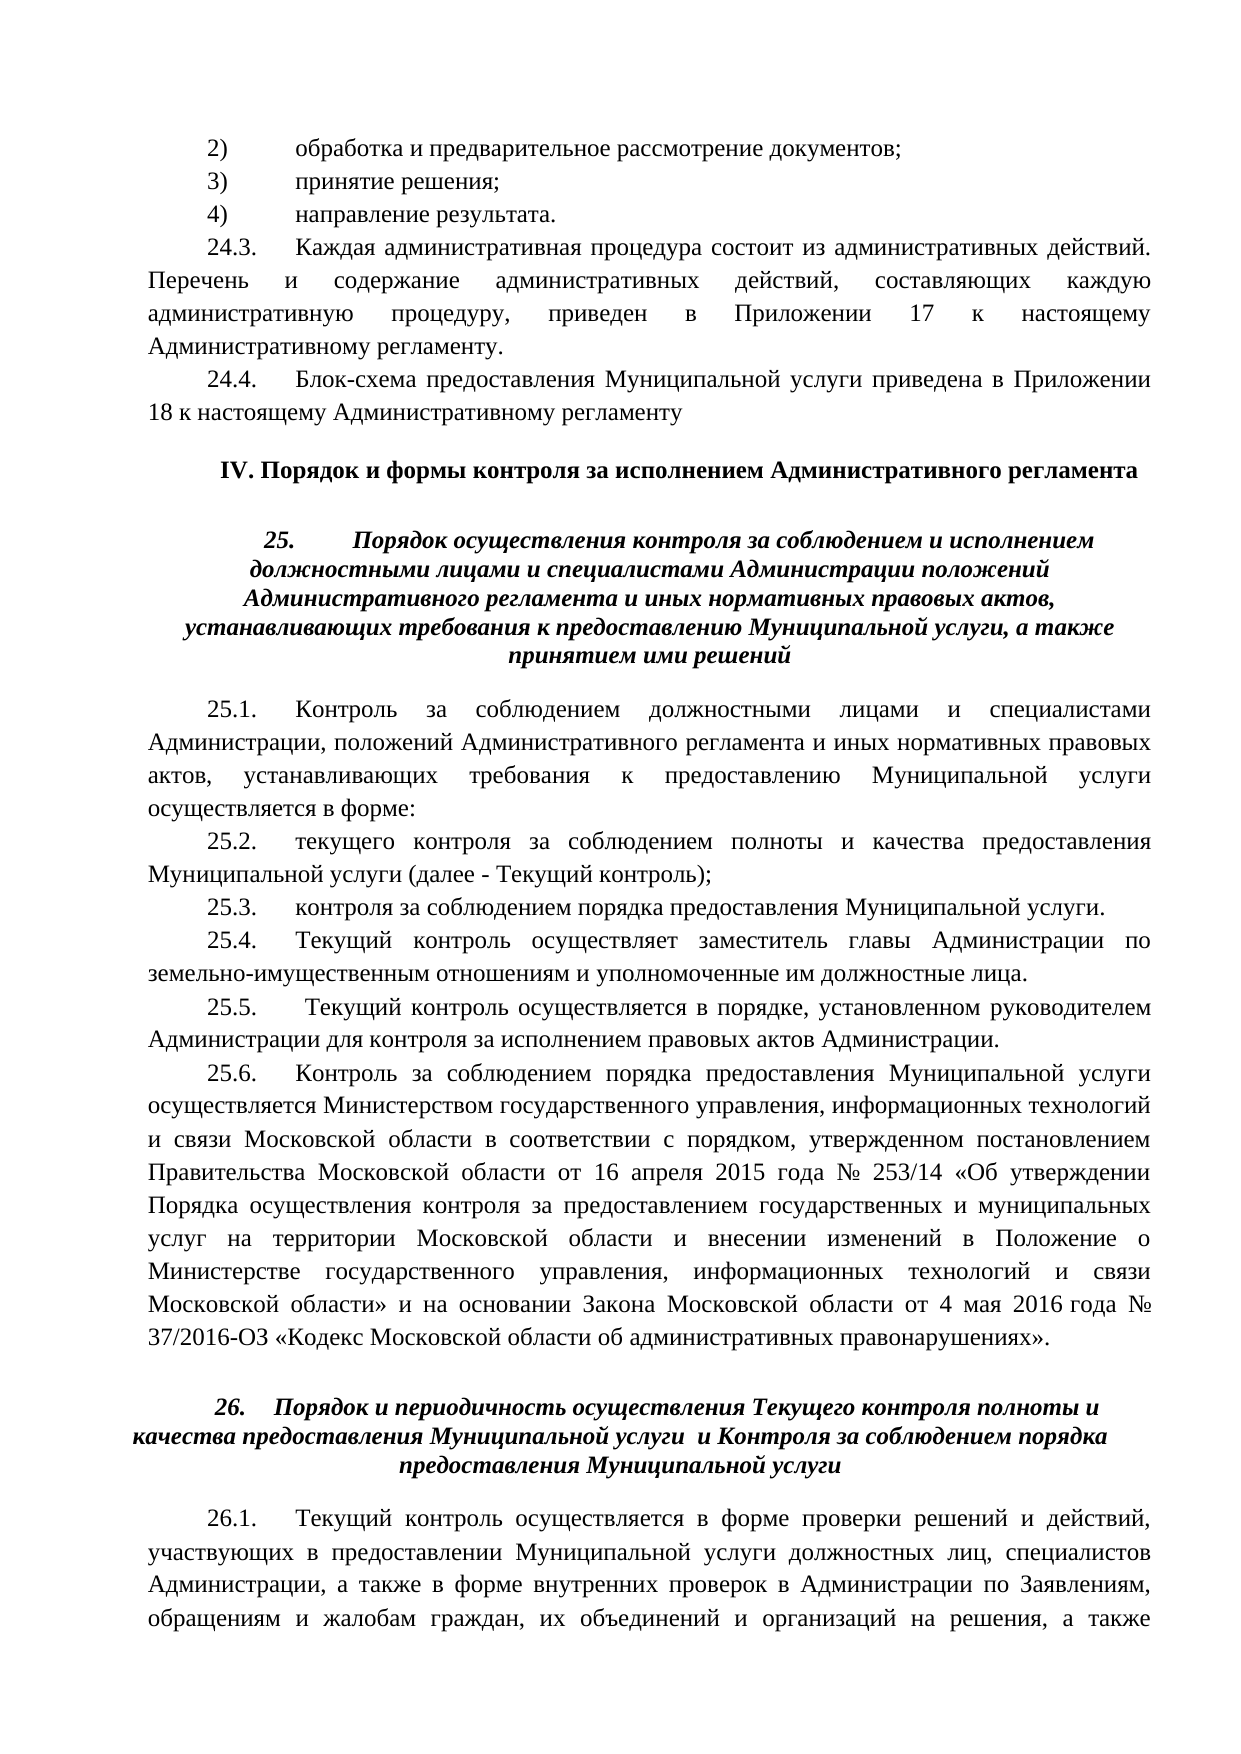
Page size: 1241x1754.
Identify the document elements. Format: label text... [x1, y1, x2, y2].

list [148, 1503, 1152, 1631]
list Контроль за соблюдением должностными лицами и специалистами Администрации, положений Административного регламента и иных нормативных правовых актов, устанавливающих требования к предоставлению Муниципальной услуги осуществляется в форме: [148, 694, 1152, 822]
text IV. Порядок и формы контроля за исполнением Административного регламента [148, 455, 1152, 484]
list Контроль за соблюдением порядка предоставления Муниципальной услуги осуществляется Министерством государственного управления, информационных технологий и связи Московской области в соответствии с порядком, утвержденном постановлением Правительства Московской области от 16 апреля 2015 года № 253/14 «Об утверждении Порядка осуществления контроля за предоставлением государственных и муниципальных услуг на территории Московской области и внесении изменений в Положение о Министерстве государственного управления, информационных технологий и связи Московской области» и на основании Закона Московской области от 4 мая 2016 года № 37/2016-ОЗ «Кодекс Московской области об административных правонарушениях». [148, 1058, 1152, 1351]
list Порядок и периодичность осуществления Текущего контроля полноты и качества предоставления Муниципальной услуги и Контроля за соблюдением порядка предоставления Муниципальной услуги [89, 1392, 1152, 1478]
list контроля за соблюдением порядка предоставления Муниципальной услуги. [148, 892, 1152, 921]
list 3) принятие решения; [148, 166, 1152, 195]
list Порядок осуществления контроля за соблюдением и исполнением должностными лицами и специалистами Администрации положений Административного регламента и иных нормативных правовых актов, устанавливающих требования к предоставлению Муниципальной услуги, а также принятием ими решений [148, 526, 1152, 669]
list текущего контроля за соблюдением полноты и качества предоставления Муниципальной услуги (далее - Текущий контроль); [148, 826, 1152, 888]
list Блок-схема предоставления Муниципальной услуги приведена в Приложении 18 к настоящему Административному регламенту [148, 364, 1152, 426]
list Текущий контроль осуществляет заместитель главы Администрации по земельно-имущественным отношениям и уполномоченные им должностные лица. [148, 926, 1152, 987]
list 2) обработка и предварительное рассмотрение документов; [148, 133, 1152, 162]
list 4) направление результата. [148, 199, 1152, 228]
list 24.3. Каждая административная процедура состоит из административных действий. Перечень и содержание административных действий, составляющих каждую административную процедуру, приведен в Приложении 17 к настоящему Административному регламенту. [148, 232, 1152, 360]
list Текущий контроль осуществляется в порядке, установленном руководителем Администрации для контроля за исполнением правовых актов Администрации. [148, 992, 1152, 1053]
